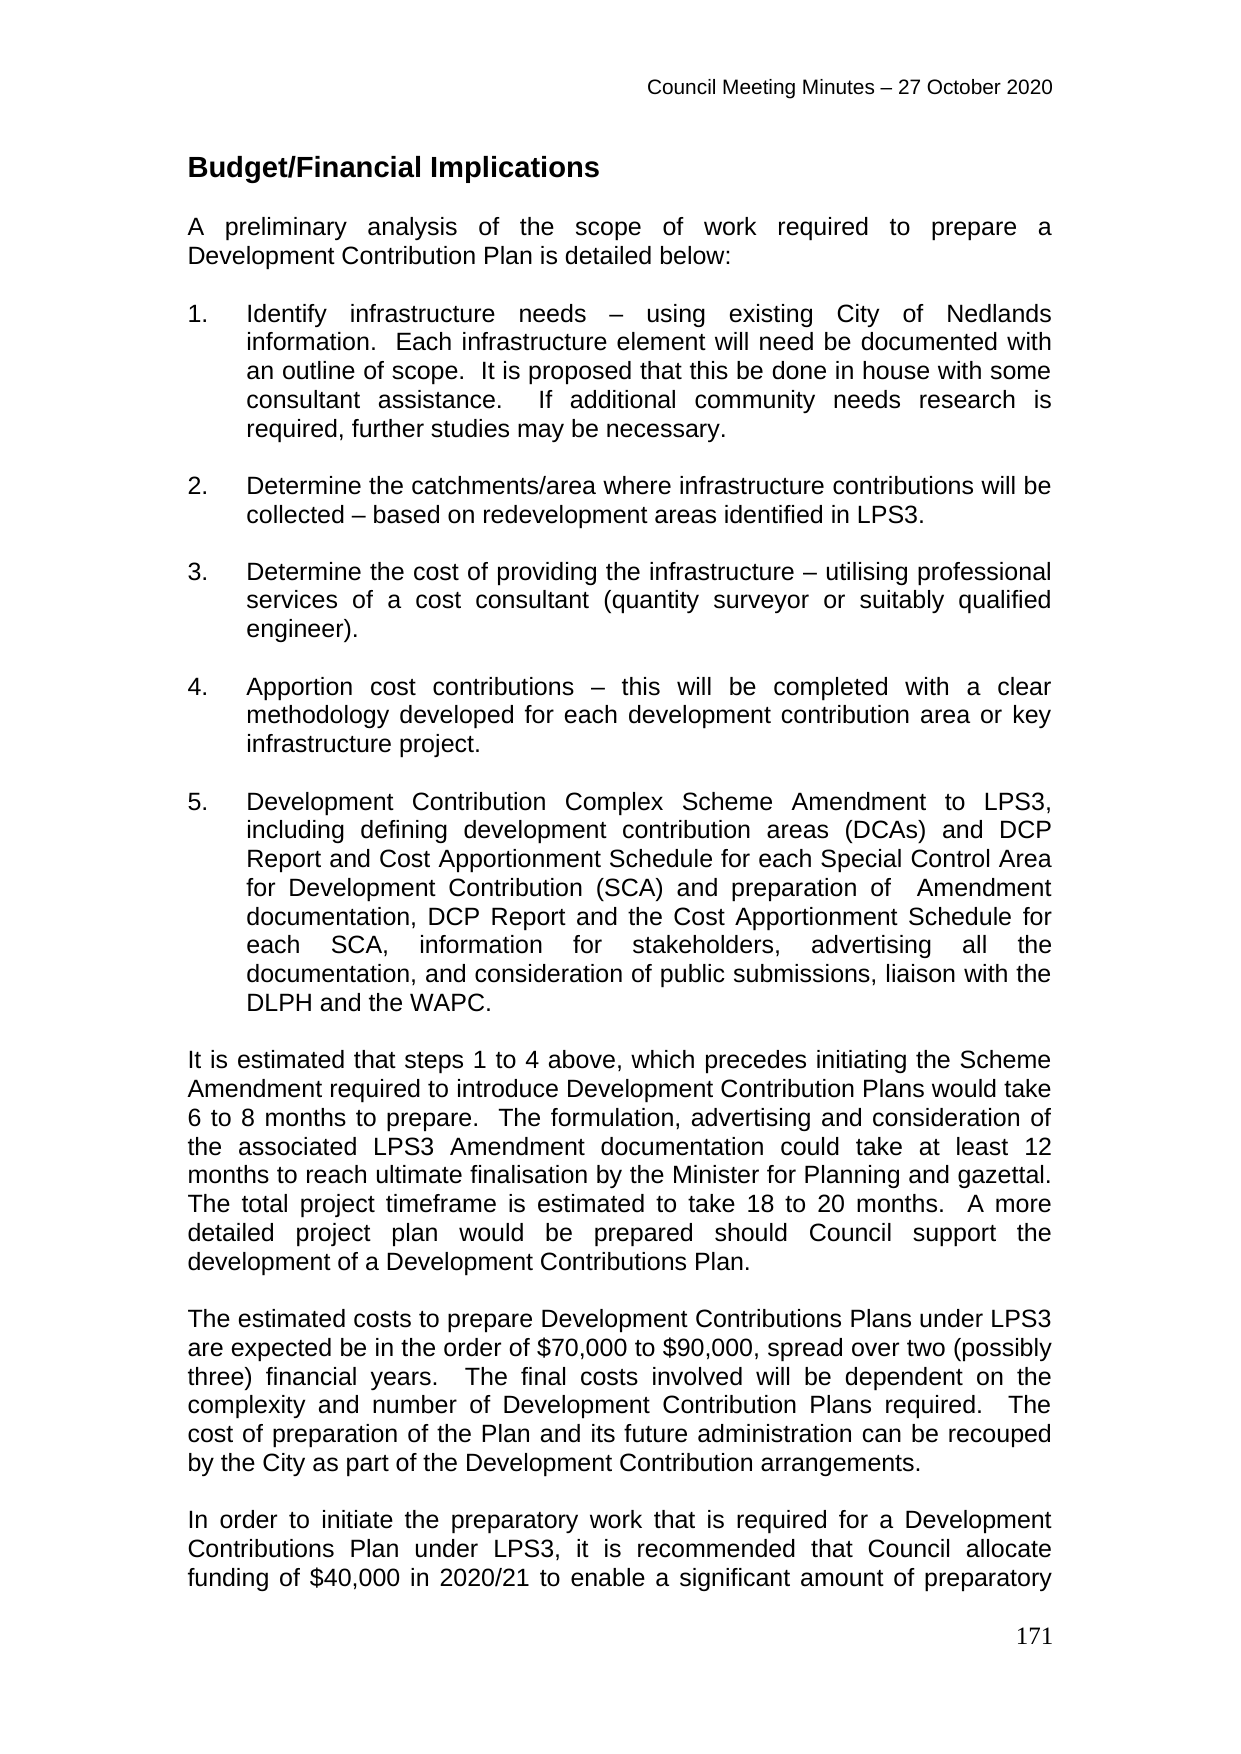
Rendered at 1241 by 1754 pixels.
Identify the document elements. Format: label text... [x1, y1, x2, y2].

list Determine the catchments/area where infrastructure contributions will be collected – based on redevelopment areas identified in LPS3. [187, 471, 1053, 528]
text Budget/Financial Implications [187, 150, 1053, 183]
list Development Contribution Complex Scheme Amendment to LPS3, including defining development contribution areas (DCAs) and DCP Report and Cost Apportionment Schedule for each Special Control Area for Development Contribution (SCA) and preparation of Amendment documentation, DCP Report and the Cost Apportionment Schedule for each SCA, information for stakeholders, advertising all the documentation, and consideration of public submissions, liaison with the DLPH and the WAPC. [187, 787, 1053, 1017]
list Apportion cost contributions – this will be completed with a clear methodology developed for each development contribution area or key infrastructure project. [187, 672, 1053, 758]
text A preliminary analysis of the scope of work required to prepare a Development Contribution Plan is detailed below: [187, 212, 1053, 270]
text The estimated costs to prepare Development Contributions Plans under LPS3 are expected be in the order of $70,000 to $90,000, spread over two (possibly three) financial years. The final costs involved will be dependent on the complexity and number of Development Contribution Plans required. The cost of preparation of the Plan and its future administration can be recouped by the City as part of the Development Contribution arrangements. [187, 1304, 1053, 1477]
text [187, 1505, 1053, 1592]
list Determine the cost of providing the infrastructure – utilising professional services of a cost consultant (quantity surveyor or suitably qualified engineer). [187, 557, 1053, 643]
text It is estimated that steps 1 to 4 above, which precedes initiating the Scheme Amendment required to introduce Development Contribution Plans would take 6 to 8 months to prepare. The formulation, advertising and consideration of the associated LPS3 Amendment documentation could take at least 12 months to reach ultimate finalisation by the Minister for Planning and gazettal. The total project timeframe is estimated to take 18 to 20 months. A more detailed project plan would be prepared should Council support the development of a Development Contributions Plan. [187, 1045, 1053, 1275]
list Identify infrastructure needs – using existing City of Nedlands information. Each infrastructure element will need be documented with an outline of scope. It is proposed that this be done in house with some consultant assistance. If additional community needs research is required, further studies may be necessary. [187, 298, 1053, 442]
